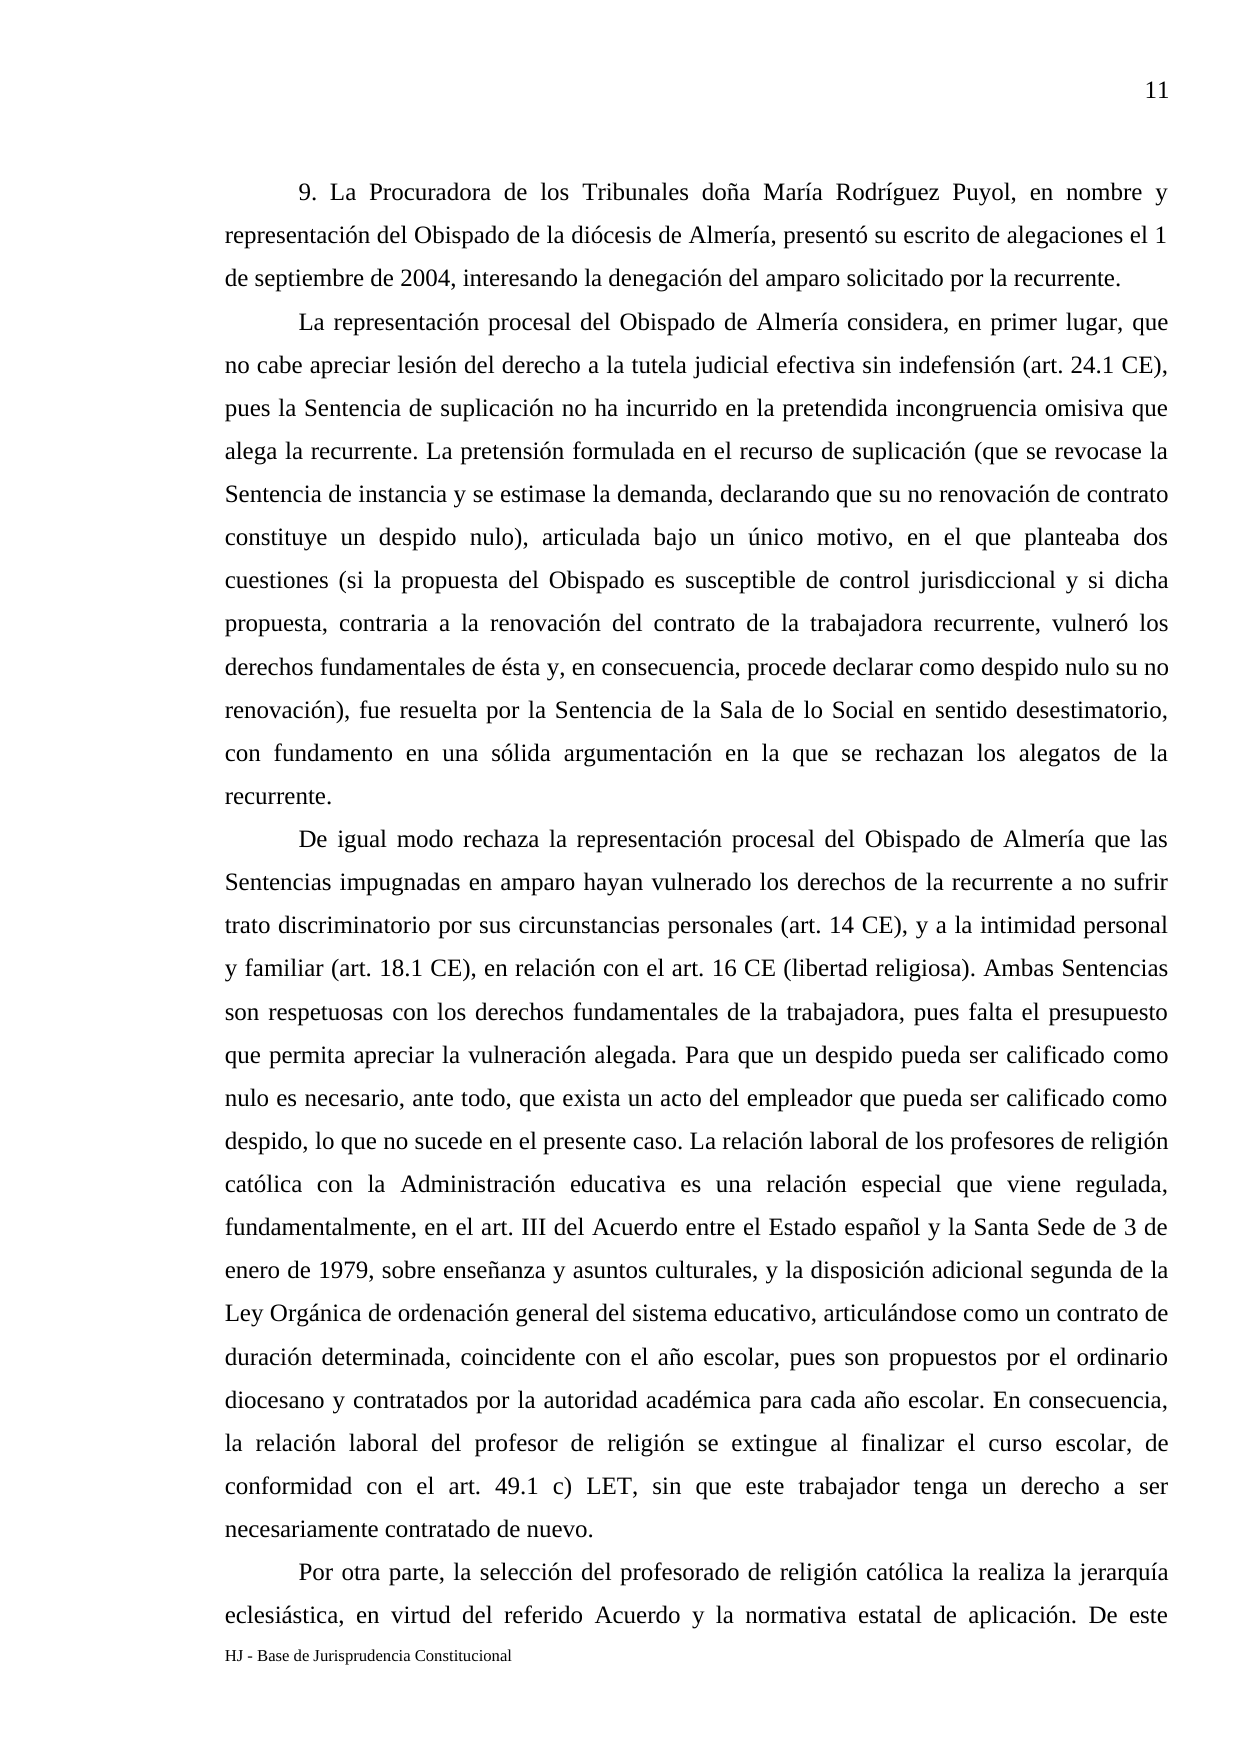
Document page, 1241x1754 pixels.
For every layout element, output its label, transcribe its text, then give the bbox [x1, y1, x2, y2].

text 9. La Procuradora de los Tribunales doña María Rodríguez Puyol, en nombre y representación del Obispado de la diócesis de Almería, presentó su escrito de alegaciones el 1 de septiembre de 2004, interesando la denegación del amparo solicitado por la recurrente. [224, 177, 1169, 292]
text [224, 1557, 1169, 1629]
text De igual modo rechaza la representación procesal del Obispado de Almería que las Sentencias impugnadas en amparo hayan vulnerado los derechos de la recurrente a no sufrir trato discriminatorio por sus circunstancias personales (art. 14 CE), y a la intimidad personal y familiar (art. 18.1 CE), en relación con el art. 16 CE (libertad religiosa). Ambas Sentencias son respetuosas con los derechos fundamentales de la trabajadora, pues falta el presupuesto que permita apreciar la vulneración alegada. Para que un despido pueda ser calificado como nulo es necesario, ante todo, que exista un acto del empleador que pueda ser calificado como despido, lo que no sucede en el presente caso. La relación laboral de los profesores de religión católica con la Administración educativa es una relación especial que viene regulada, fundamentalmente, en el art. III del Acuerdo entre el Estado español y la Santa Sede de 3 de enero de 1979, sobre enseñanza y asuntos culturales, y la disposición adicional segunda de la Ley Orgánica de ordenación general del sistema educativo, articulándose como un contrato de duración determinada, coincidente con el año escolar, pues son propuestos por el ordinario diocesano y contratados por la autoridad académica para cada año escolar. En consecuencia, la relación laboral del profesor de religión se extingue al finalizar el curso escolar, de conformidad con el art. 49.1 c) LET, sin que este trabajador tenga un derecho a ser necesariamente contratado de nuevo. [224, 824, 1169, 1543]
text La representación procesal del Obispado de Almería considera, en primer lugar, que no cabe apreciar lesión del derecho a la tutela judicial efectiva sin indefensión (art. 24.1 CE), pues la Sentencia de suplicación no ha incurrido en la pretendida incongruencia omisiva que alega la recurrente. La pretensión formulada en el recurso de suplicación (que se revocase la Sentencia de instancia y se estimase la demanda, declarando que su no renovación de contrato constituye un despido nulo), articulada bajo un único motivo, en el que planteaba dos cuestiones (si la propuesta del Obispado es susceptible de control jurisdiccional y si dicha propuesta, contraria a la renovación del contrato de la trabajadora recurrente, vulneró los derechos fundamentales de ésta y, en consecuencia, procede declarar como despido nulo su no renovación), fue resuelta por la Sentencia de la Sala de lo Social en sentido desestimatorio, con fundamento en una sólida argumentación en la que se rechazan los alegatos de la recurrente. [224, 307, 1169, 810]
